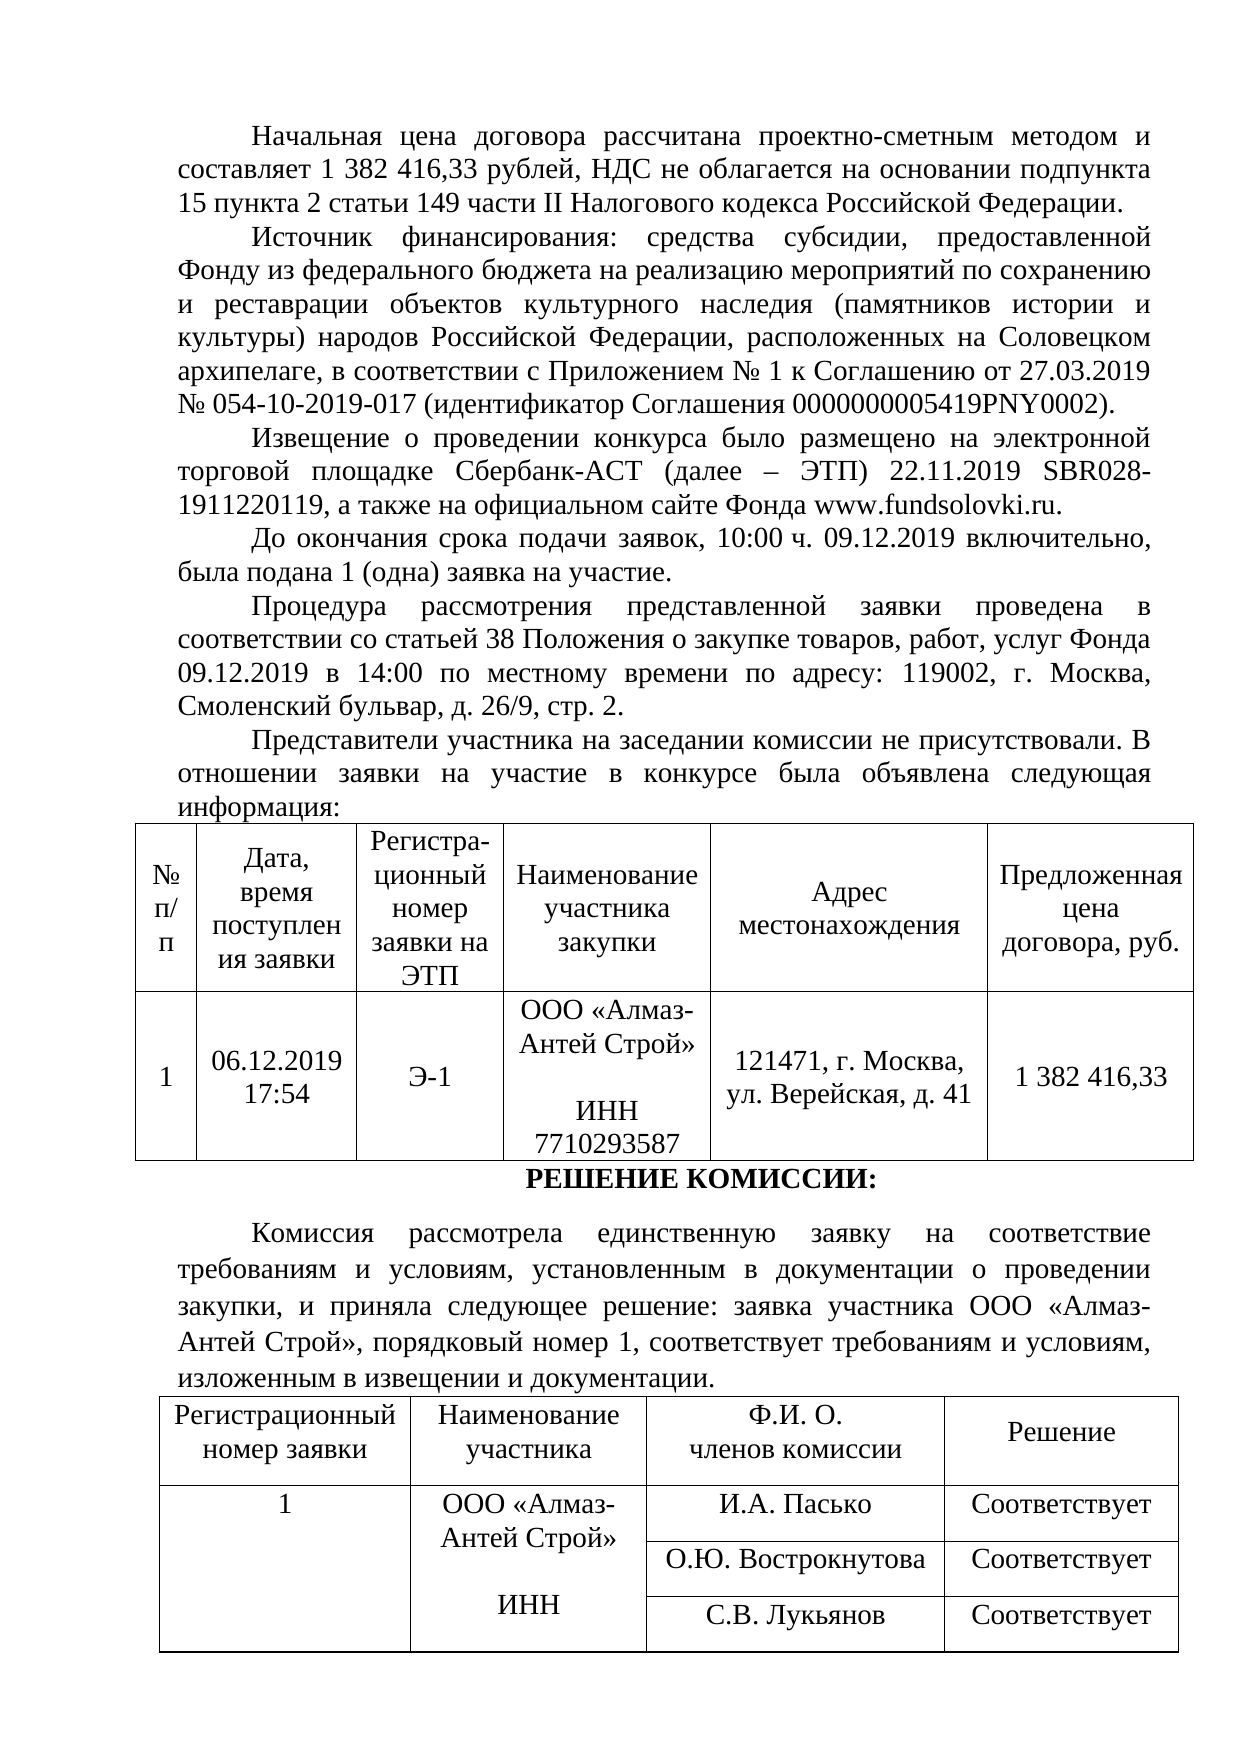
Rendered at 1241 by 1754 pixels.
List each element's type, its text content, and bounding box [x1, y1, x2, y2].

text Процедура рассмотрения представленной заявки проведена в соответствии со статьей 38 Положения о закупке товаров, работ, услуг Фонда 09.12.2019 в 14:00 по местному времени по адресу: 119002, г. Москва, Смоленский бульвар, д. 26/9, стр. 2. [177, 588, 1152, 722]
table_cell 1 [136, 992, 196, 1160]
table_cell И.А. Пасько [647, 1486, 944, 1541]
table_cell 1 382 416,33 [988, 992, 1193, 1160]
table_header Регистра-ционный номер заявки на ЭТП [357, 824, 503, 991]
table_cell Соответствует [945, 1486, 1178, 1541]
text Начальная цена договора рассчитана проектно-сметным методом и составляет 1 382 416,33 рублей, НДС не облагается на основании подпункта 15 пункта 2 статьи 149 части II Налогового кодекса Российской Федерации. [177, 118, 1152, 219]
table_header Решение [945, 1397, 1178, 1485]
table_header Ф.И. О. членов комиссии [647, 1397, 944, 1485]
table_header Наименование участника [411, 1397, 646, 1485]
text До окончания срока подачи заявок, 10:00 ч. 09.12.2019 включительно, была подана 1 (одна) заявка на участие. [177, 521, 1152, 588]
table_header Предложенная цена договора, руб. [988, 824, 1193, 991]
table_cell 06.12.2019 17:54 [197, 992, 356, 1160]
text Источник финансирования: средства субсидии, предоставленной Фонду из федерального бюджета на реализацию мероприятий по сохранению и реставрации объектов культурного наследия (памятников истории и культуры) народов Российской Федерации, расположенных на Соловецком архипелаге, в соответствии с Приложением № 1 к Соглашению от 27.03.2019 № 054-10-2019-017 (идентификатор Соглашения 0000000005419PNY0002). [177, 219, 1152, 420]
text Комиссия рассмотрела единственную заявку на соответствие требованиям и условиям, установленным в документации о проведении закупки, и приняла следующее решение: заявка участника ООО «Алмаз-Антей Строй», порядковый номер 1, соответствует требованиям и условиям, изложенным в извещении и документации. [177, 1215, 1152, 1393]
table_cell Соответствует [945, 1542, 1178, 1596]
table_cell 1 [160, 1486, 410, 1651]
table_cell О.Ю. Вострокнутова [647, 1542, 944, 1596]
table_header Адрес местонахождения [711, 824, 987, 991]
table_header Наименование участника закупки [504, 824, 710, 991]
table_cell С.В. Лукьянов [647, 1597, 944, 1651]
table_cell ООО «Алмаз-Антей Строй» ИНН 7710293587 [504, 992, 710, 1160]
table_cell ООО «Алмаз-Антей Строй» ИНН 7710293587 [411, 1486, 646, 1651]
text РЕШЕНИЕ КОМИССИИ: [177, 1161, 1152, 1194]
table_cell 121471, г. Москва, ул. Верейская, д. 41 [711, 992, 987, 1160]
table_header № п/п [136, 824, 196, 991]
text Представители участника на заседании комиссии не присутствовали. В отношении заявки на участие в конкурсе была объявлена следующая информация: [177, 722, 1152, 822]
table_header Регистрационный номер заявки [160, 1397, 410, 1485]
text Извещение о проведении конкурса было размещено на электронной торговой площадке Сбербанк-АСТ (далее – ЭТП) 22.11.2019 SBR028-1911220119, а также на официальном сайте Фонда www.fundsolovki.ru. [177, 420, 1152, 521]
table_header Дата, время поступления заявки [197, 824, 356, 991]
table_cell Э-1 [357, 992, 503, 1160]
table_cell Соответствует [945, 1597, 1178, 1651]
